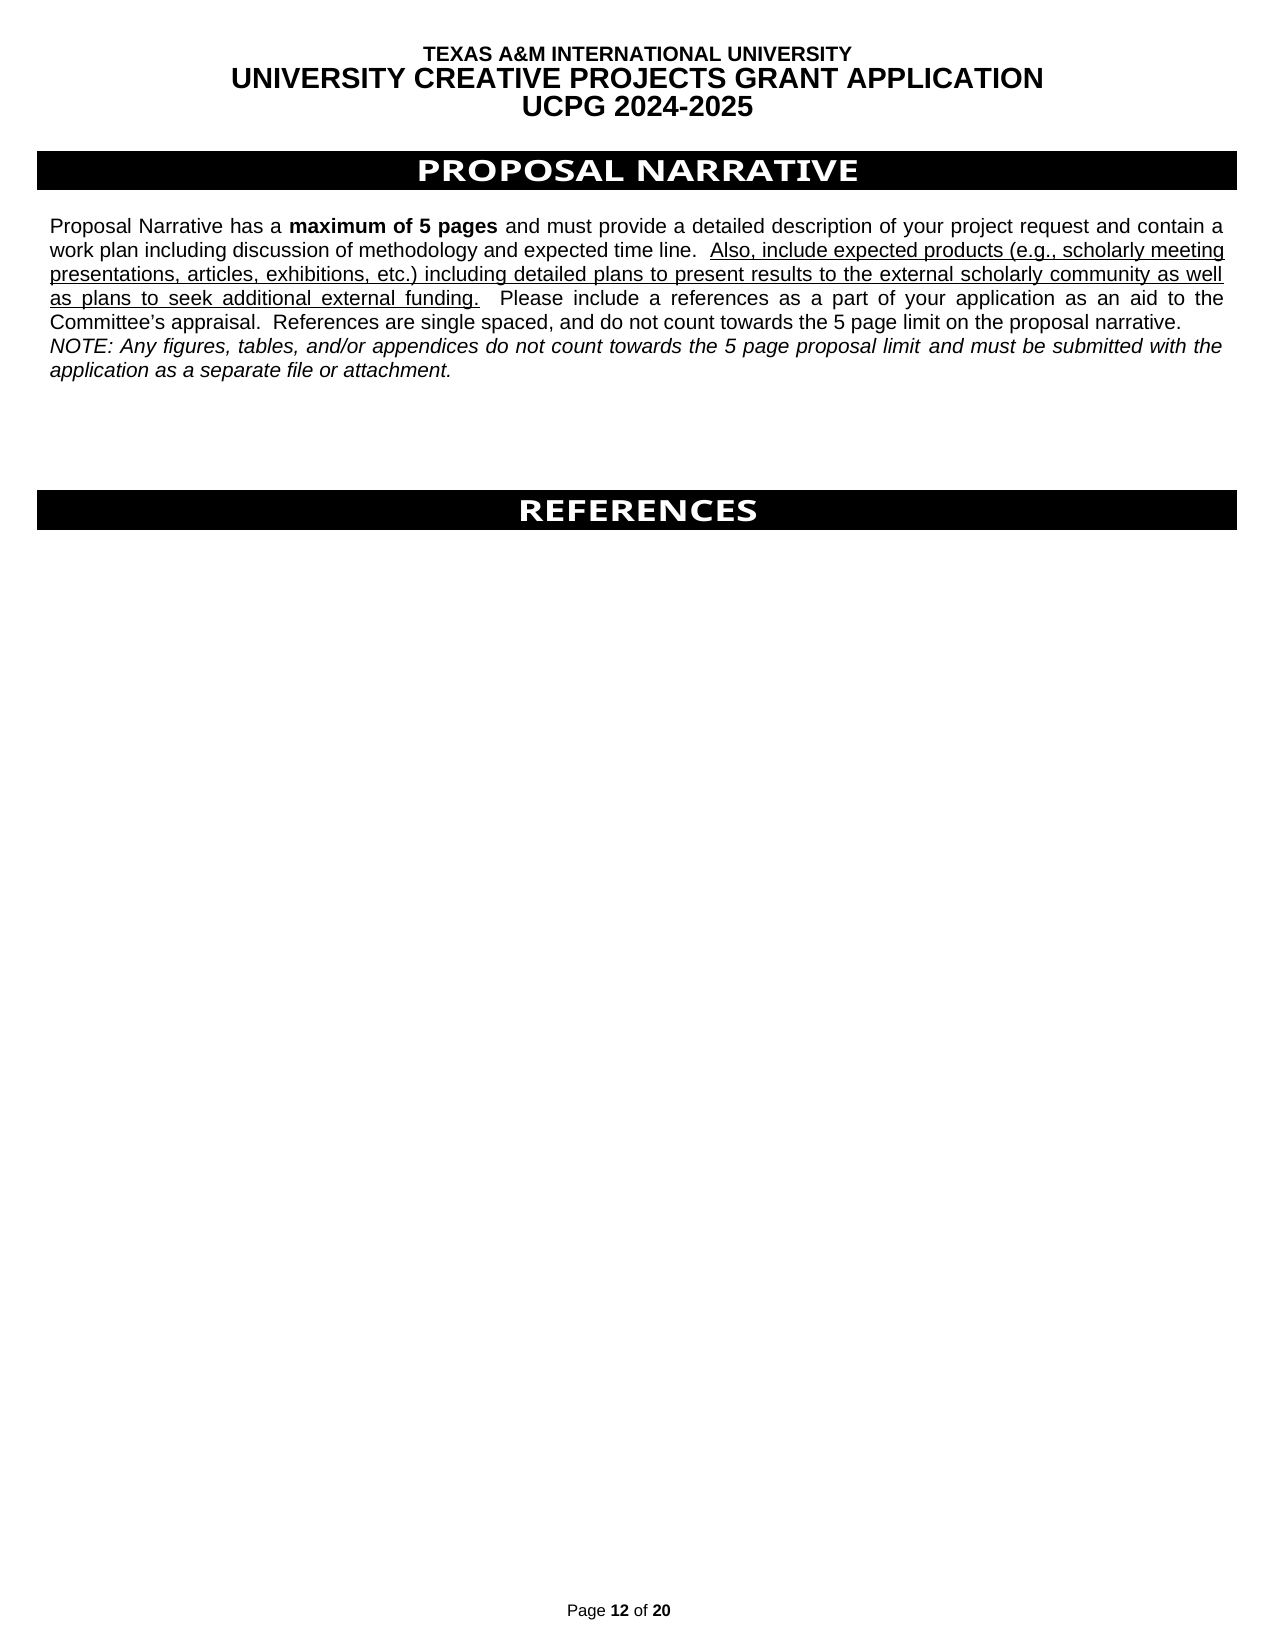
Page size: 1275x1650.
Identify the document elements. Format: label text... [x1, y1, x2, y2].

text REFERENCES [37, 490, 1237, 530]
text PROPOSAL NARRATIVE [37, 151, 1237, 190]
table_header Proposal Narrative has a maximum of 5 pages and must provide a detailed description of your project request and contain a work plan including discussion of methodology and expected time line. Also, include expected products (e.g., scholarly meeting presentations, articles, exhibitions, etc.) including detailed plans to present results to the external scholarly community as well as plans to seek additional external funding. Please include a references as a part of your application as an aid to the Committee’s appraisal. References are single spaced, and do not count towards the 5 page limit on the proposal narrative. NOTE: Any figures, tables, and/or appendices do not count towards the 5 page proposal limit and must be submitted with the application as a separate file or attachment. [38, 214, 1237, 404]
